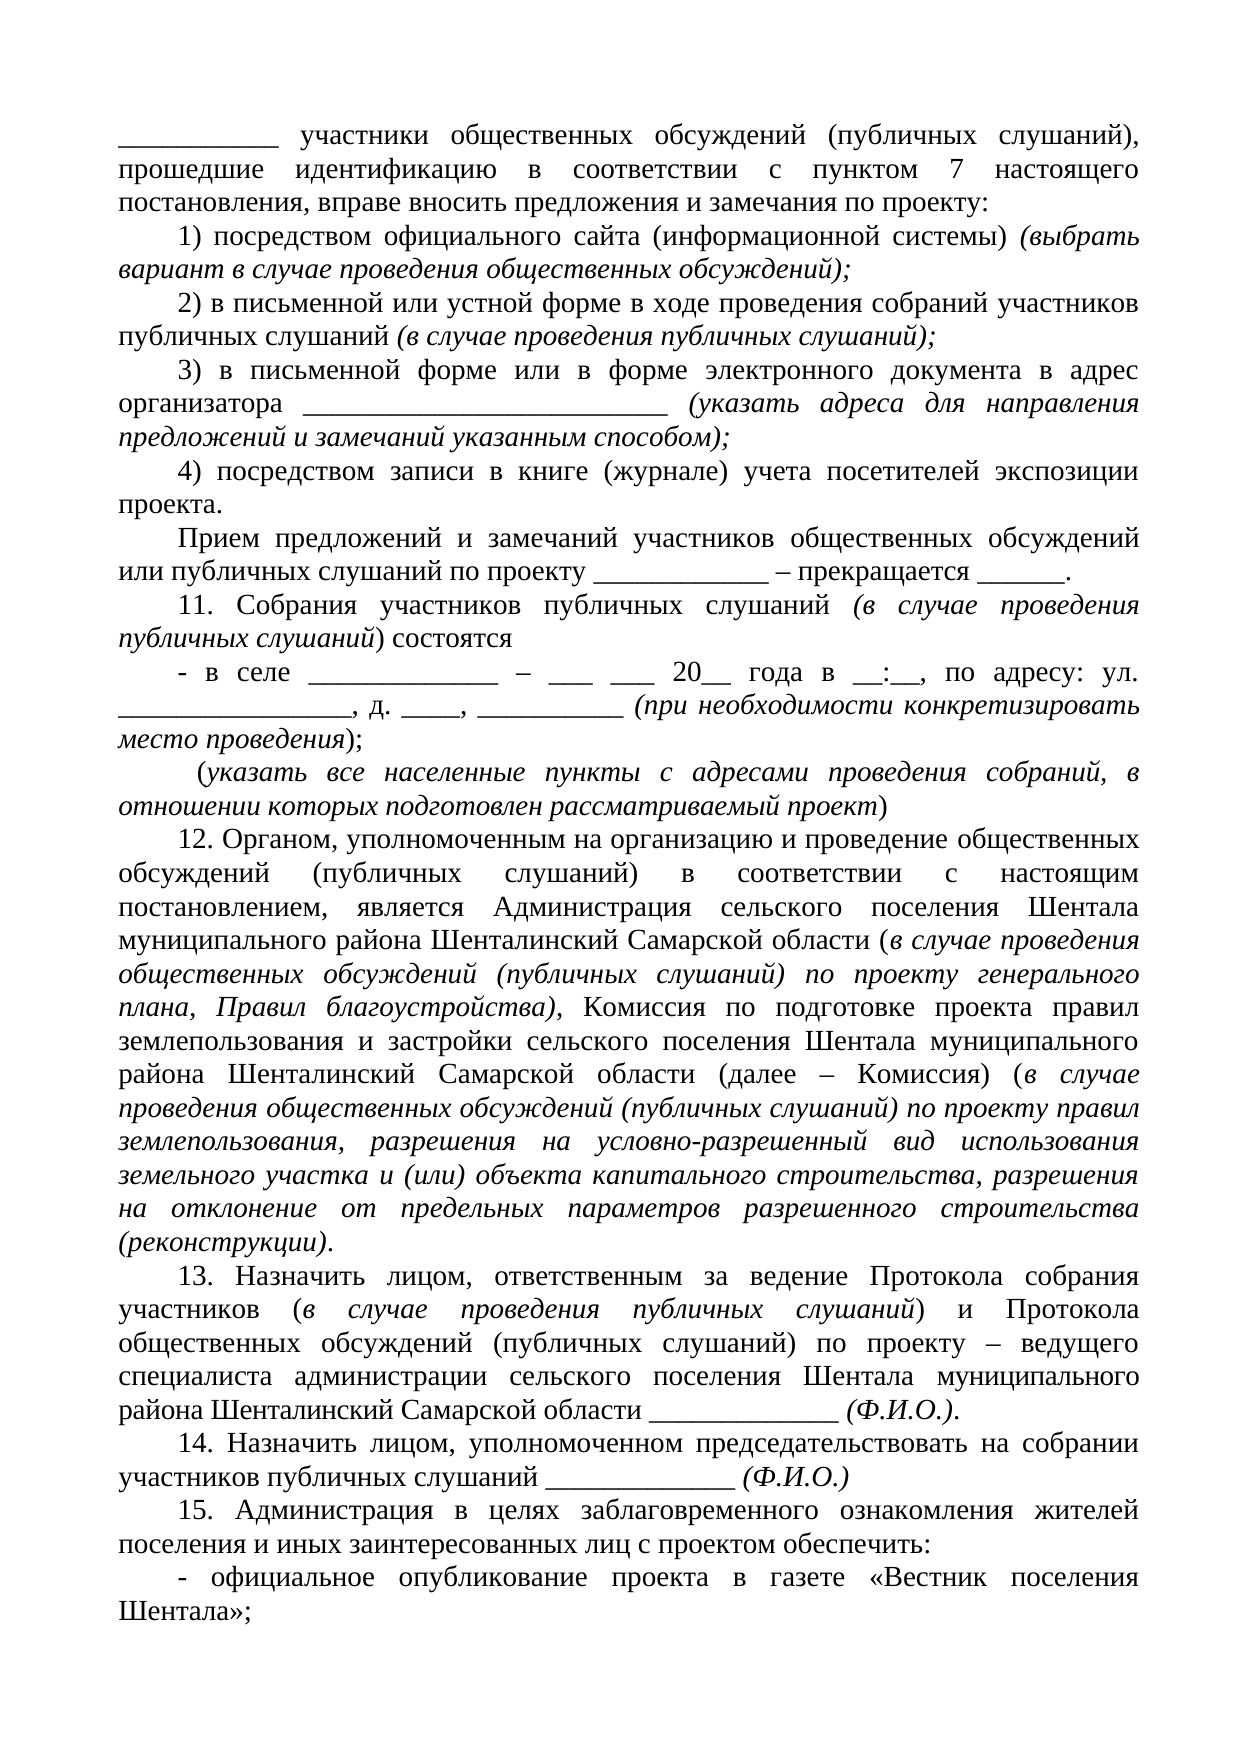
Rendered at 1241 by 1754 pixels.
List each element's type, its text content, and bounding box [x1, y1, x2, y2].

list - в селе _____________ – ___ ___ 20__ года в __:__, по адресу: ул. ________________, д. ____, __________ (при необходимости конкретизировать место проведения); [118, 654, 1140, 754]
text 15. Администрация в целях заблаговременного ознакомления жителей поселения и иных заинтересованных лиц с проектом обеспечить: [118, 1492, 1140, 1559]
text - официальное опубликование проекта в газете «Вестник поселения Шентала»; [118, 1559, 1140, 1627]
text 1) посредством официального сайта (информационной системы) (выбрать вариант в случае проведения общественных обсуждений); [118, 218, 1140, 285]
text Прием предложений и замечаний участников общественных обсуждений или публичных слушаний по проекту ____________ – прекращается ______. [118, 520, 1140, 587]
text 13. Назначить лицом, ответственным за ведение Протокола собрания участников (в случае проведения публичных слушаний) и Протокола общественных обсуждений (публичных слушаний) по проекту – ведущего специалиста администрации сельского поселения Шентала муниципального района Шенталинский Самарской области _____________ (Ф.И.О.). [118, 1258, 1140, 1425]
text 2) в письменной или устной форме в ходе проведения собраний участников публичных слушаний (в случае проведения публичных слушаний); [118, 285, 1140, 352]
text 12. Органом, уполномоченным на организацию и проведение общественных обсуждений (публичных слушаний) в соответствии с настоящим постановлением, является Администрация сельского поселения Шентала муниципального района Шенталинский Самарской области (в случае проведения общественных обсуждений (публичных слушаний) по проекту генерального плана, Правил благоустройства), Комиссия по подготовке проекта правил землепользования и застройки сельского поселения Шентала муниципального района Шенталинский Самарской области (далее – Комиссия) (в случае проведения общественных обсуждений (публичных слушаний) по проекту правил землепользования, разрешения на условно-разрешенный вид использования земельного участка и (или) объекта капитального строительства, разрешения на отклонение от предельных параметров разрешенного строительства (реконструкции). [118, 822, 1140, 1258]
text 11. Собрания участников публичных слушаний (в случае проведения публичных слушаний) состоятся [118, 587, 1140, 654]
text (указать все населенные пункты с адресами проведения собраний, в отношении которых подготовлен рассматриваемый проект) [118, 754, 1140, 822]
text 3) в письменной форме или в форме электронного документа в адрес организатора _________________________ (указать адреса для направления предложений и замечаний указанным способом); [118, 352, 1140, 453]
text 14. Назначить лицом, уполномоченном председательствовать на собрании участников публичных слушаний _____________ (Ф.И.О.) [118, 1425, 1140, 1492]
text 4) посредством записи в книге (журнале) учета посетителей экспозиции проекта. [118, 453, 1140, 520]
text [118, 117, 1140, 218]
